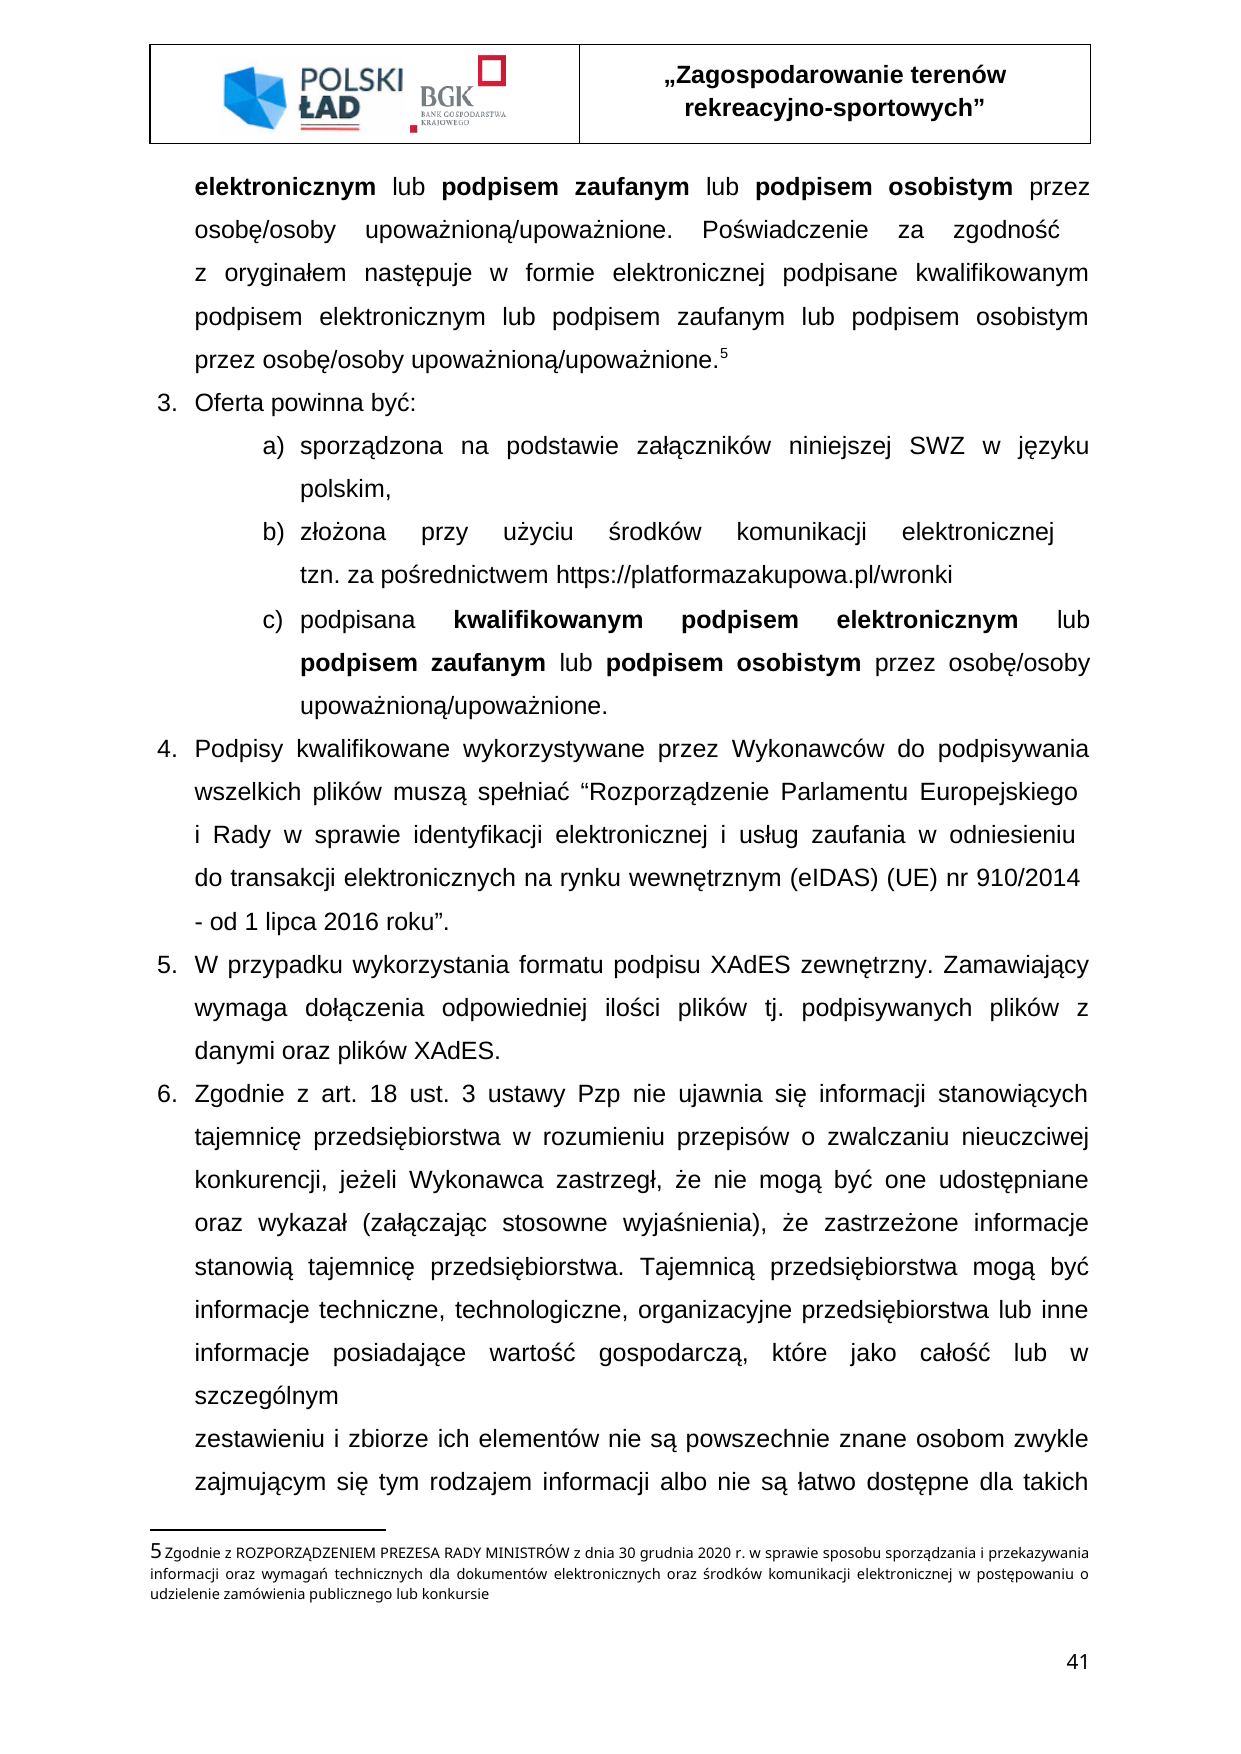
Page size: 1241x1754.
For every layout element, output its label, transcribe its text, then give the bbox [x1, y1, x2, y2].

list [157, 1079, 1090, 1496]
list sporządzona na podstawie załączników niniejszej SWZ w języku polskim, [262, 431, 1090, 503]
picture [218, 51, 512, 136]
list W przypadku wykorzystania formatu podpisu XAdES zewnętrzny. Zamawiający wymaga dołączenia odpowiedniej ilości plików tj. podpisywanych plików z danymi oraz plików XAdES. [157, 950, 1090, 1065]
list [157, 172, 1090, 373]
list podpisana kwalifikowanym podpisem elektronicznym lub podpisem zaufanym lub podpisem osobistym przez osobę/osoby upoważnioną/upoważnione. [262, 605, 1090, 720]
list Podpisy kwalifikowane wykorzystywane przez Wykonawców do podpisywania wszelkich plików muszą spełniać “Rozporządzenie Parlamentu Europejskiego i Rady w sprawie identyfikacji elektronicznej i usług zaufania w odniesieniu do transakcji elektronicznych na rynku wewnętrznym (eIDAS) (UE) nr 910/2014 - od 1 lipca 2016 roku”. [157, 734, 1090, 935]
list Oferta powinna być: [157, 388, 1090, 417]
list złożona przy użyciu środków komunikacji elektronicznej tzn. za pośrednictwem https://platformazakupowa.pl/wronki [262, 517, 1090, 590]
